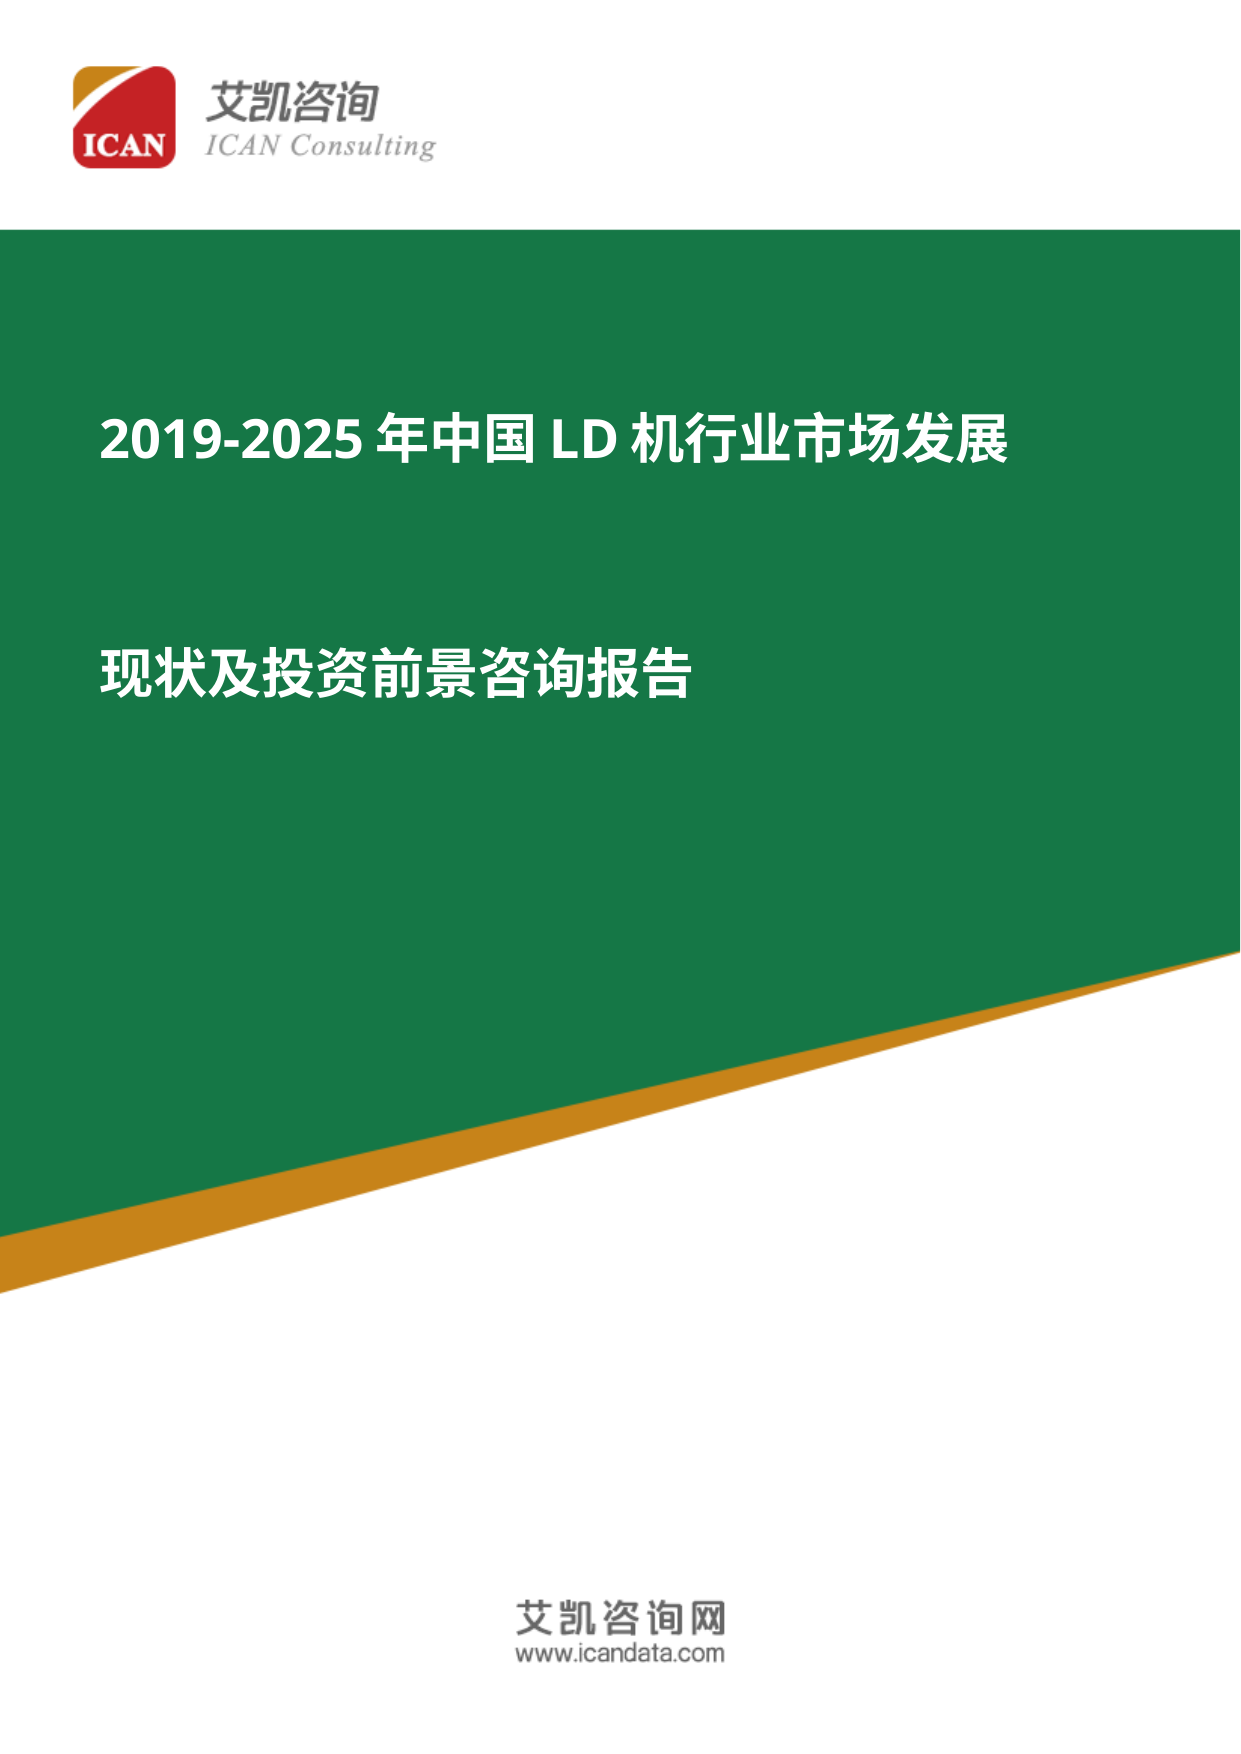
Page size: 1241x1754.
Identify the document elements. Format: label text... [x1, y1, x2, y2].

picture [0, 5, 1241, 1754]
subtitle 2019-2025年中国LD机行业市场发展现状及投资前景咨询报告 [99, 386, 1053, 718]
